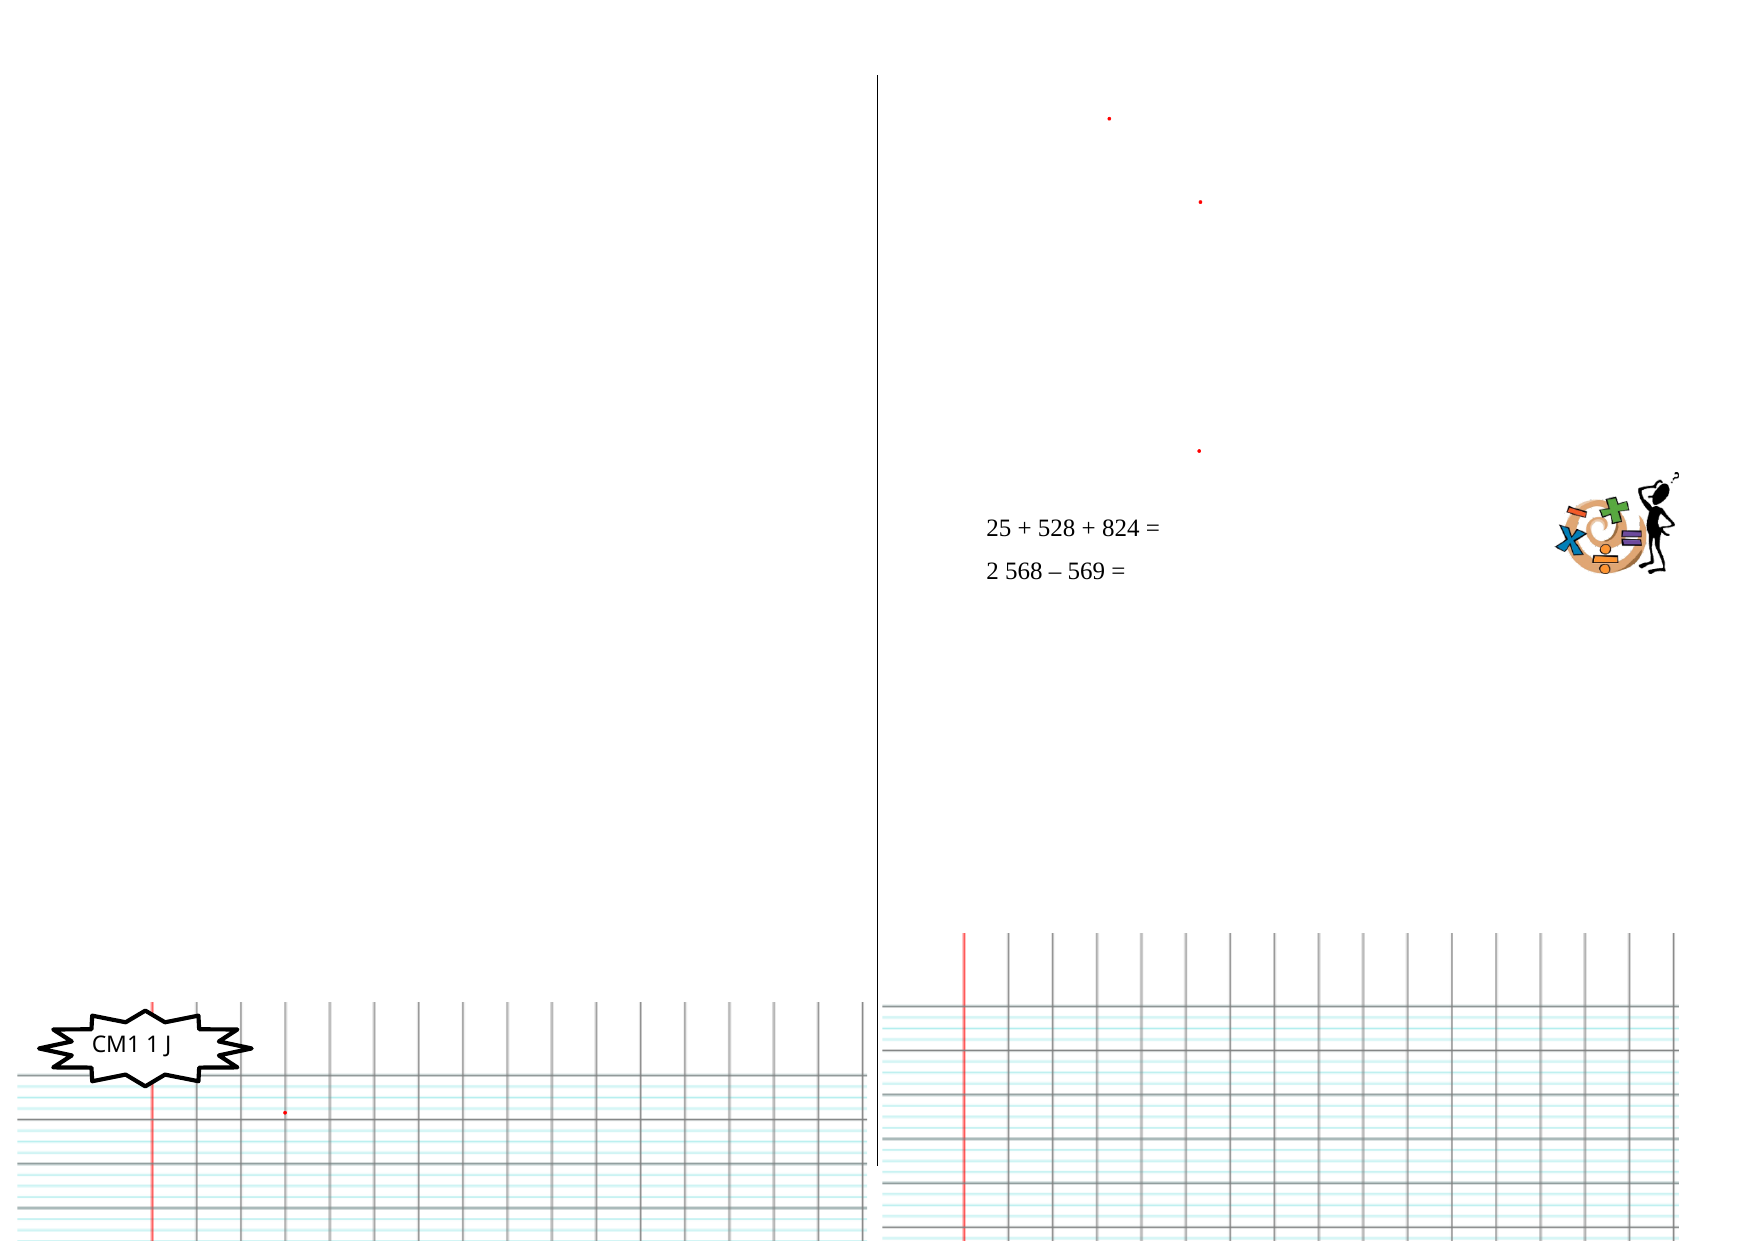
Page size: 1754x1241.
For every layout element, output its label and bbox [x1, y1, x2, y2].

picture [17, 1002, 868, 1241]
picture [882, 933, 1679, 1241]
picture [1554, 472, 1679, 574]
